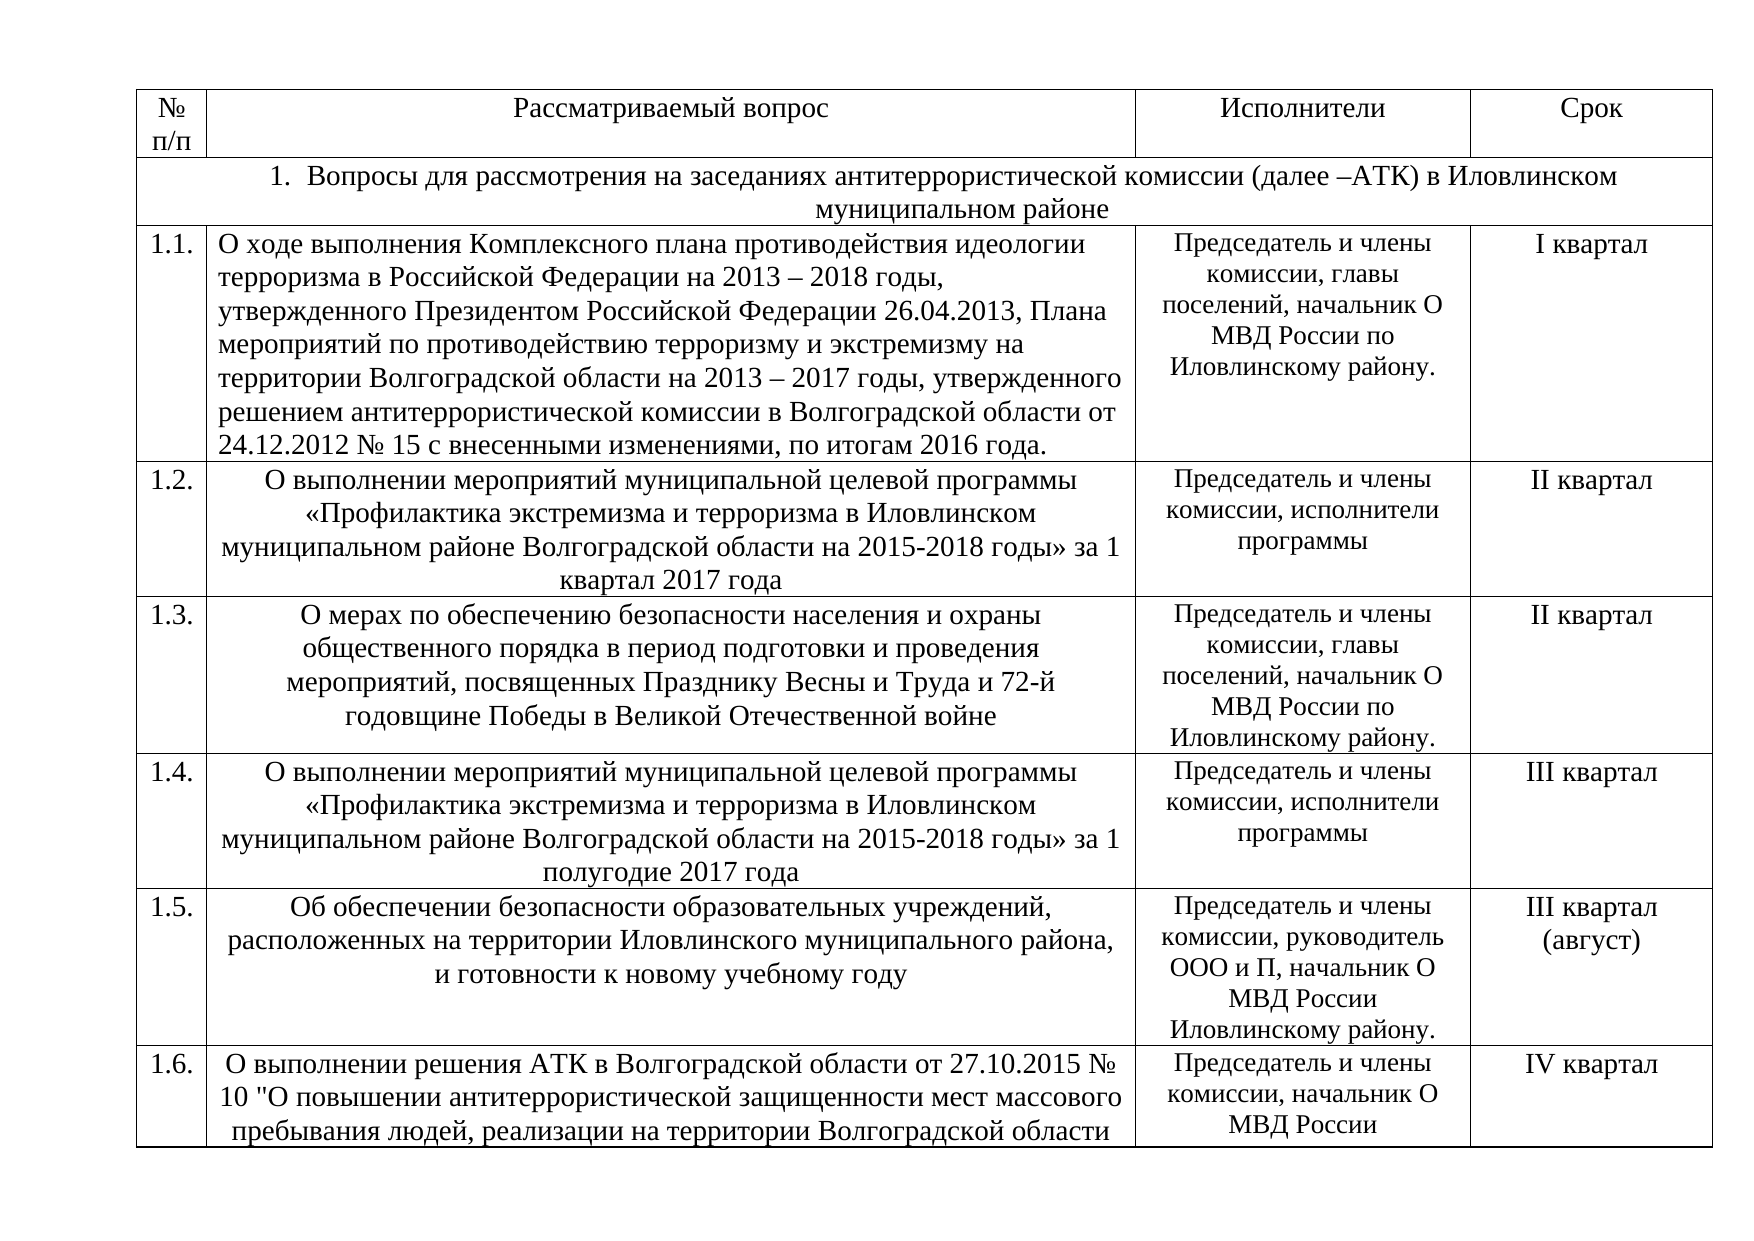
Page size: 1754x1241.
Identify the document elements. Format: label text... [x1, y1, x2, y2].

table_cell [1136, 1046, 1470, 1146]
table_cell О выполнении мероприятий муниципальной целевой программы «Профилактика экстремизма и терроризма в Иловлинском муниципальном районе Волгоградской области на 2015-2018 годы» за 1 квартал 2017 года [207, 462, 1135, 596]
table_cell Председатель и члены комиссии, исполнители программы [1136, 754, 1470, 888]
table_cell IV квартал [1471, 1046, 1712, 1146]
table_cell Председатель и члены комиссии, главы поселений, начальник О МВД России по Иловлинскому району. [1136, 597, 1470, 753]
table_cell 1.5. [137, 889, 206, 1045]
table_cell Об обеспечении безопасности образовательных учреждений, расположенных на территории Иловлинского муниципального района, и готовности к новому учебному году [207, 889, 1135, 1045]
table_cell Председатель и члены комиссии, руководитель ООО и П, начальник О МВД России Иловлинскому району. [1136, 889, 1470, 1045]
table_cell Председатель и члены комиссии, главы поселений, начальник О МВД России по Иловлинскому району. [1136, 226, 1470, 461]
table_cell 1.2. [137, 462, 206, 596]
table_cell О мерах по обеспечению безопасности населения и охраны общественного порядка в период подготовки и проведения мероприятий, посвященных Празднику Весны и Труда и 72-й годовщине Победы в Великой Отечественной войне [207, 597, 1135, 753]
table_cell II квартал [1471, 597, 1712, 753]
table_cell Вопросы для рассмотрения на заседаниях антитеррористической комиссии (далее –АТК) в Иловлинском муниципальном районе [137, 158, 1712, 225]
table_cell 1.3. [137, 597, 206, 753]
table_header № п/п [137, 90, 206, 157]
table_cell I квартал [1471, 226, 1712, 461]
table_header Исполнители [1136, 90, 1470, 157]
table_cell 1.1. [137, 226, 206, 461]
table_cell О ходе выполнения Комплексного плана противодействия идеологии терроризма в Российской Федерации на 2013 – 2018 годы, утвержденного Президентом Российской Федерации 26.04.2013, Плана мероприятий по противодействию терроризму и экстремизму на территории Волгоградской области на 2013 – 2017 годы, утвержденного решением антитеррористической комиссии в Волгоградской области от 24.12.2012 № 15 с внесенными изменениями, по итогам 2016 года. [207, 226, 1135, 461]
table_cell Председатель и члены комиссии, исполнители программы [1136, 462, 1470, 596]
table_header Рассматриваемый вопрос [207, 90, 1135, 157]
table_cell II квартал [1471, 462, 1712, 596]
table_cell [207, 1046, 1135, 1146]
table_cell III квартал (август) [1471, 889, 1712, 1045]
table_cell 1.6. [137, 1046, 206, 1146]
table_cell III квартал [1471, 754, 1712, 888]
table_cell О выполнении мероприятий муниципальной целевой программы «Профилактика экстремизма и терроризма в Иловлинском муниципальном районе Волгоградской области на 2015-2018 годы» за 1 полугодие 2017 года [207, 754, 1135, 888]
table_header Срок [1471, 90, 1712, 157]
table_cell 1.4. [137, 754, 206, 888]
